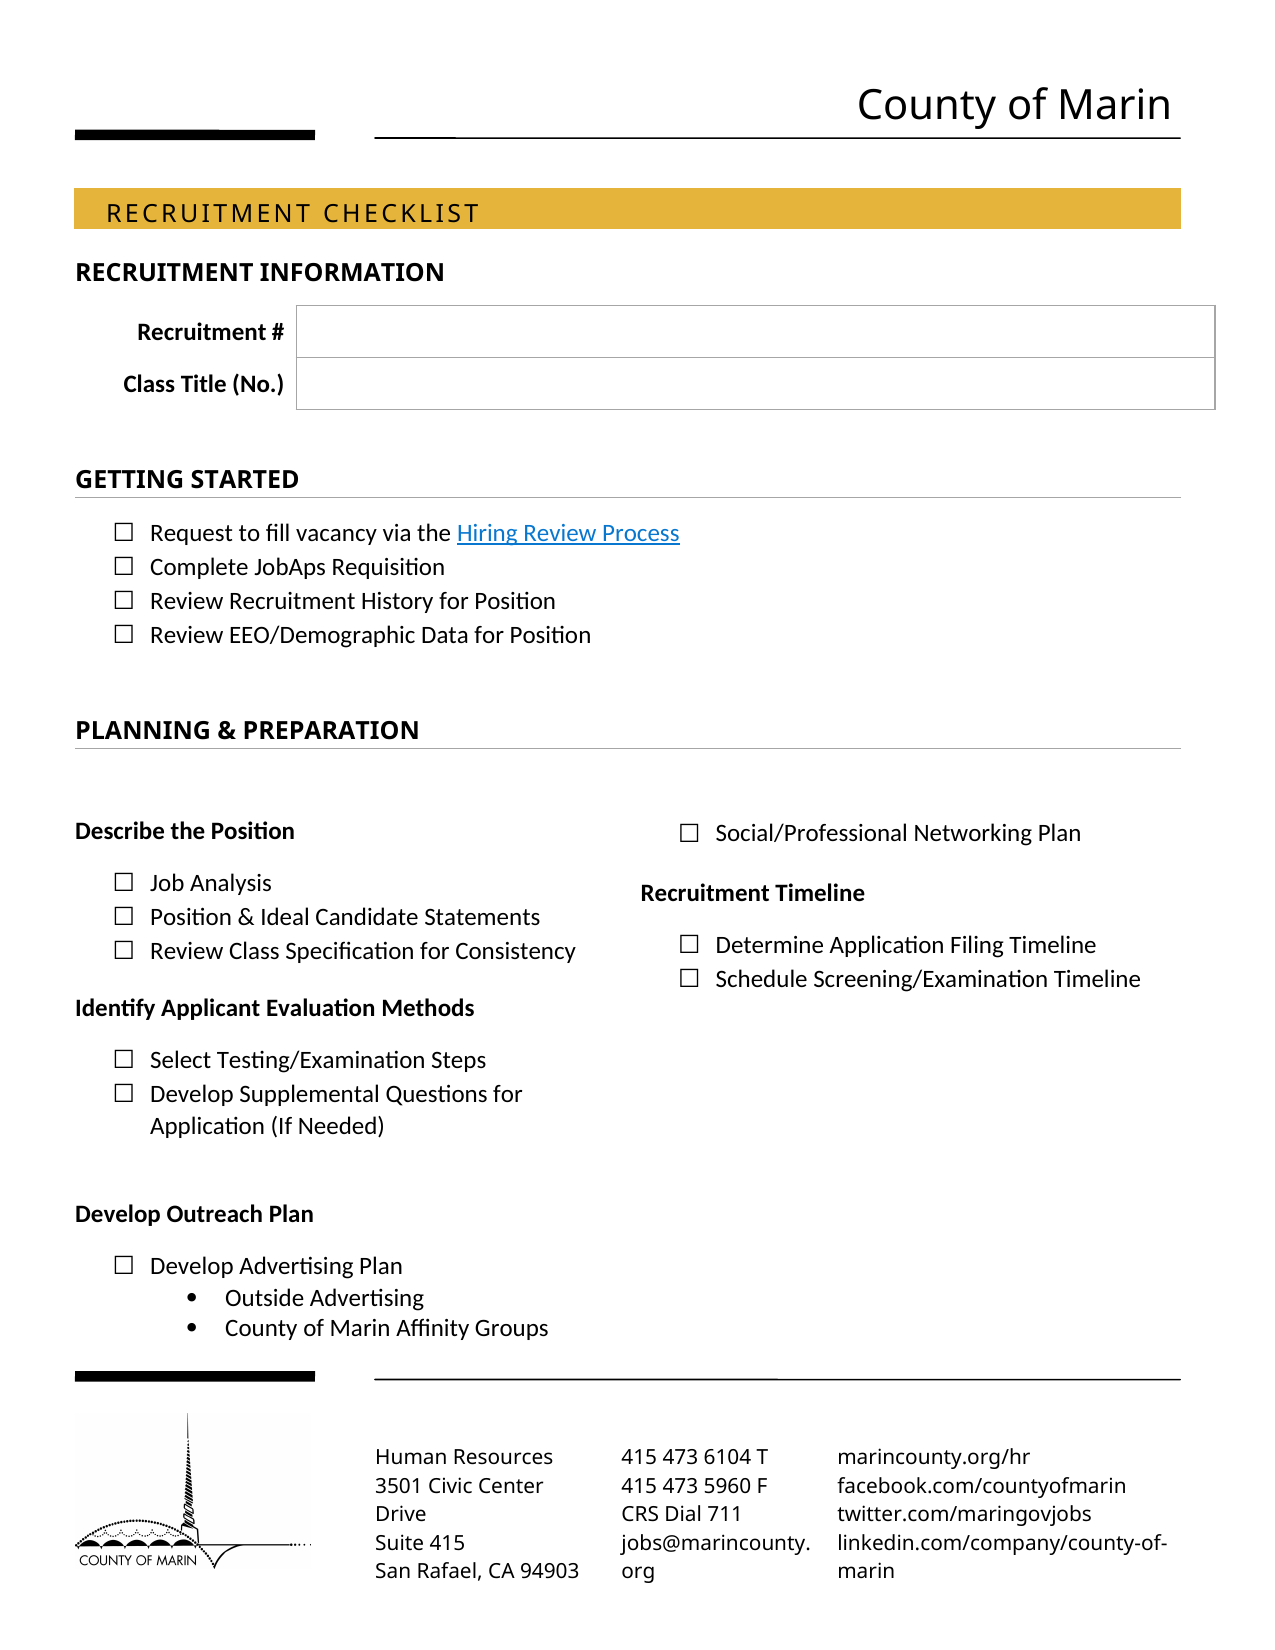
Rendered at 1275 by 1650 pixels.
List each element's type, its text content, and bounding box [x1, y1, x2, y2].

table_cell Class Title (No.) [63, 357, 296, 409]
text Develop Supplemental Questions for Application (If Needed) [112, 1076, 616, 1140]
text Select Testing/Examination Steps [112, 1042, 616, 1076]
text Review Recruitment History for Position [112, 583, 1181, 617]
text Describe the Position [75, 815, 616, 846]
table_header [297, 306, 1214, 357]
text Develop Advertising Plan [112, 1248, 616, 1282]
text Review EEO/Demographic Data for Position [112, 617, 1181, 651]
text Schedule Screening/Examination Timeline [678, 961, 1181, 995]
text GETTING STARTED [75, 461, 1181, 497]
text Request to fill vacancy via the Hiring Review Process [112, 514, 1181, 549]
text Job Analysis [112, 865, 616, 899]
text Complete JobAps Requisition [112, 549, 1181, 583]
table_cell [297, 358, 1214, 409]
text Review Class Specification for Consistency [112, 933, 616, 967]
text Recruitment Timeline [640, 877, 1181, 908]
picture [75, 1413, 311, 1569]
text Identify Applicant Evaluation Methods [75, 992, 616, 1023]
text RECRUITMENT INFORMATION [75, 254, 1191, 288]
list Outside Advertising [187, 1282, 616, 1312]
text Social/Professional Networking Plan [678, 815, 1181, 849]
list County of Marin Affinity Groups [187, 1312, 616, 1343]
table_header RECRUITMENT CHECKLIST [74, 188, 1181, 229]
table_header Recruitment # [63, 305, 296, 357]
text Determine Application Filing Timeline [678, 927, 1181, 961]
text PLANNING & PREPARATION [75, 712, 1181, 748]
text Position & Ideal Candidate Statements [112, 899, 616, 933]
text Develop Outreach Plan [75, 1198, 616, 1229]
